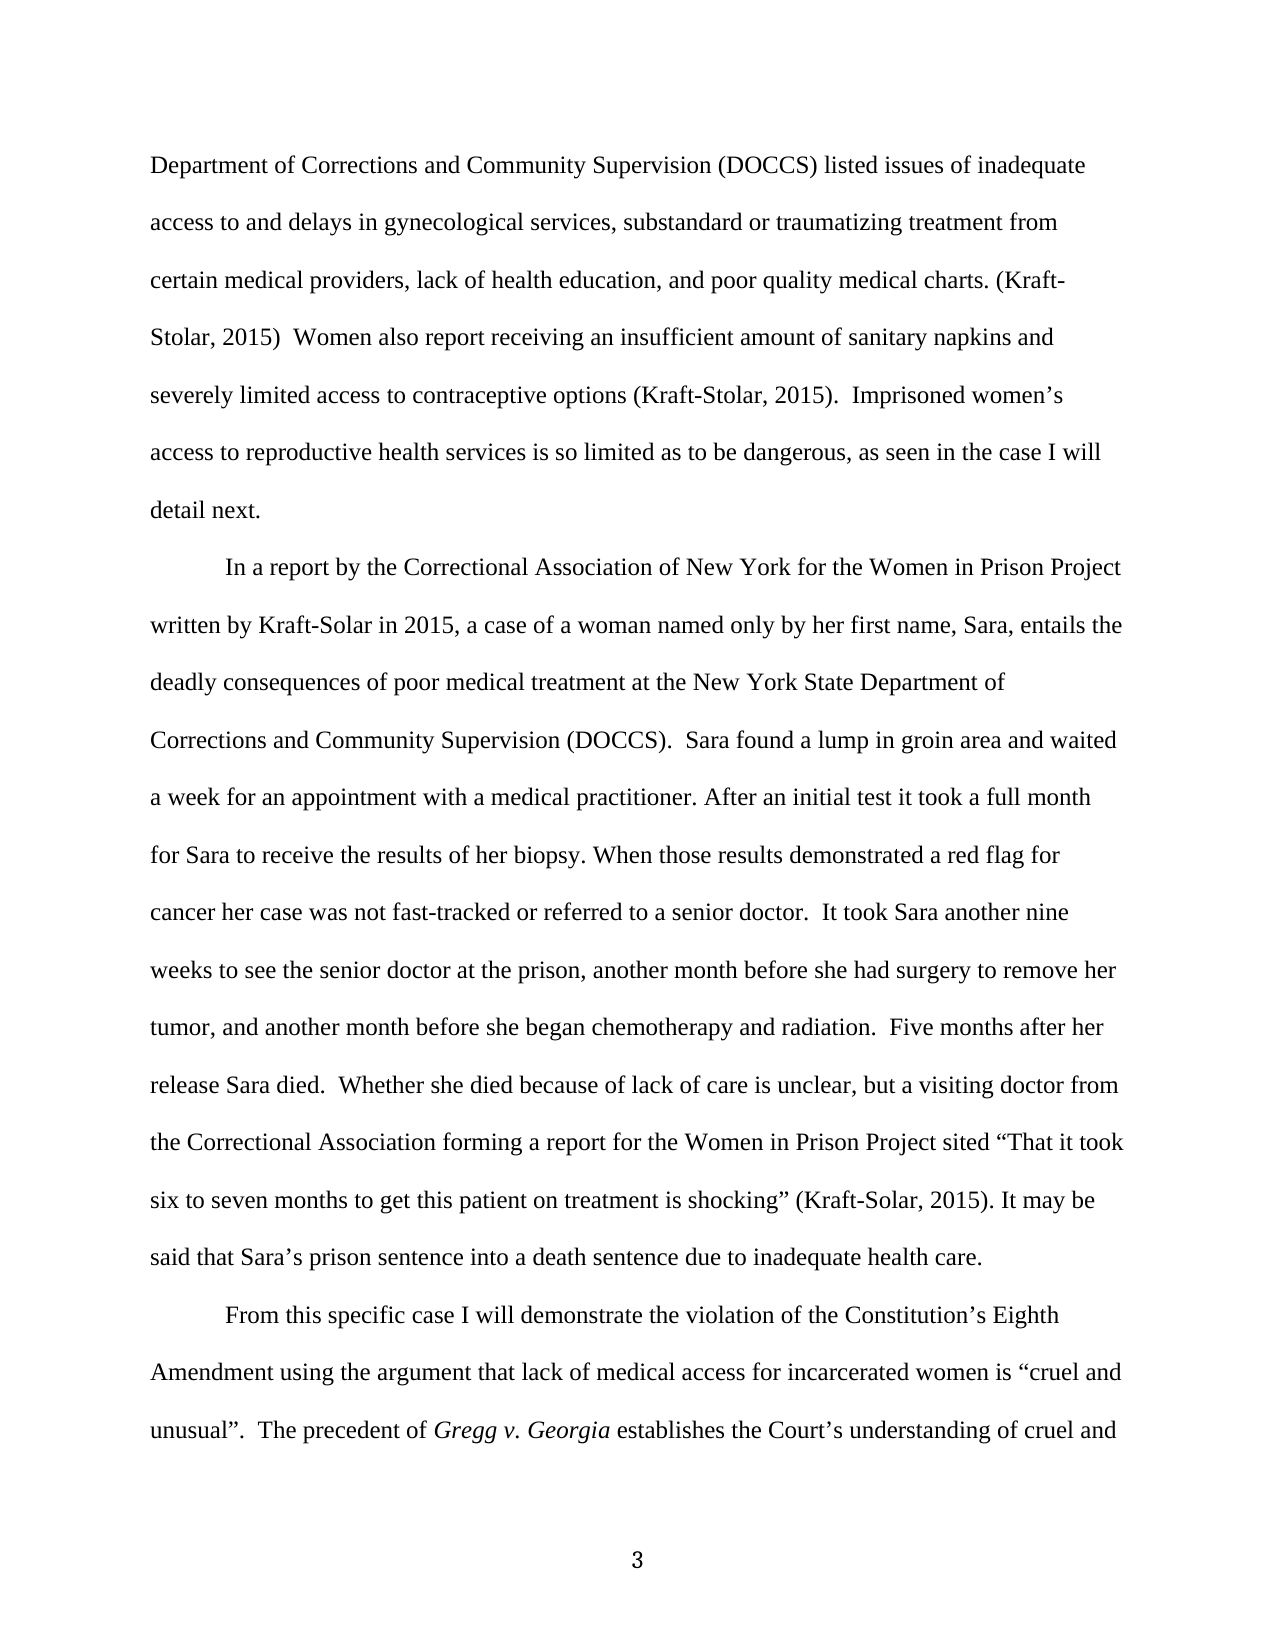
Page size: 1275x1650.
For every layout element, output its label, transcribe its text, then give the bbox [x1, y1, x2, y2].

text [150, 1300, 1125, 1444]
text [150, 150, 1125, 524]
text In a report by the Correctional Association of New York for the Women in Prison Project written by Kraft-Solar in 2015, a case of a woman named only by her first name, Sara, entails the deadly consequences of poor medical treatment at the New York State Department of Corrections and Community Supervision (DOCCS). Sara found a lump in groin area and waited a week for an appointment with a medical practitioner. After an initial test it took a full month for Sara to receive the results of her biopsy. When those results demonstrated a red flag for cancer her case was not fast-tracked or referred to a senior doctor. It took Sara another nine weeks to see the senior doctor at the prison, another month before she had surgery to remove her tumor, and another month before she began chemotherapy and radiation. Five months after her release Sara died. Whether she died because of lack of care is unclear, but a visiting doctor from the Correctional Association forming a report for the Women in Prison Project sited “That it took six to seven months to get this patient on treatment is shocking” (Kraft-Solar, 2015). It may be said that Sara’s prison sentence into a death sentence due to inadequate health care. [150, 552, 1125, 1271]
